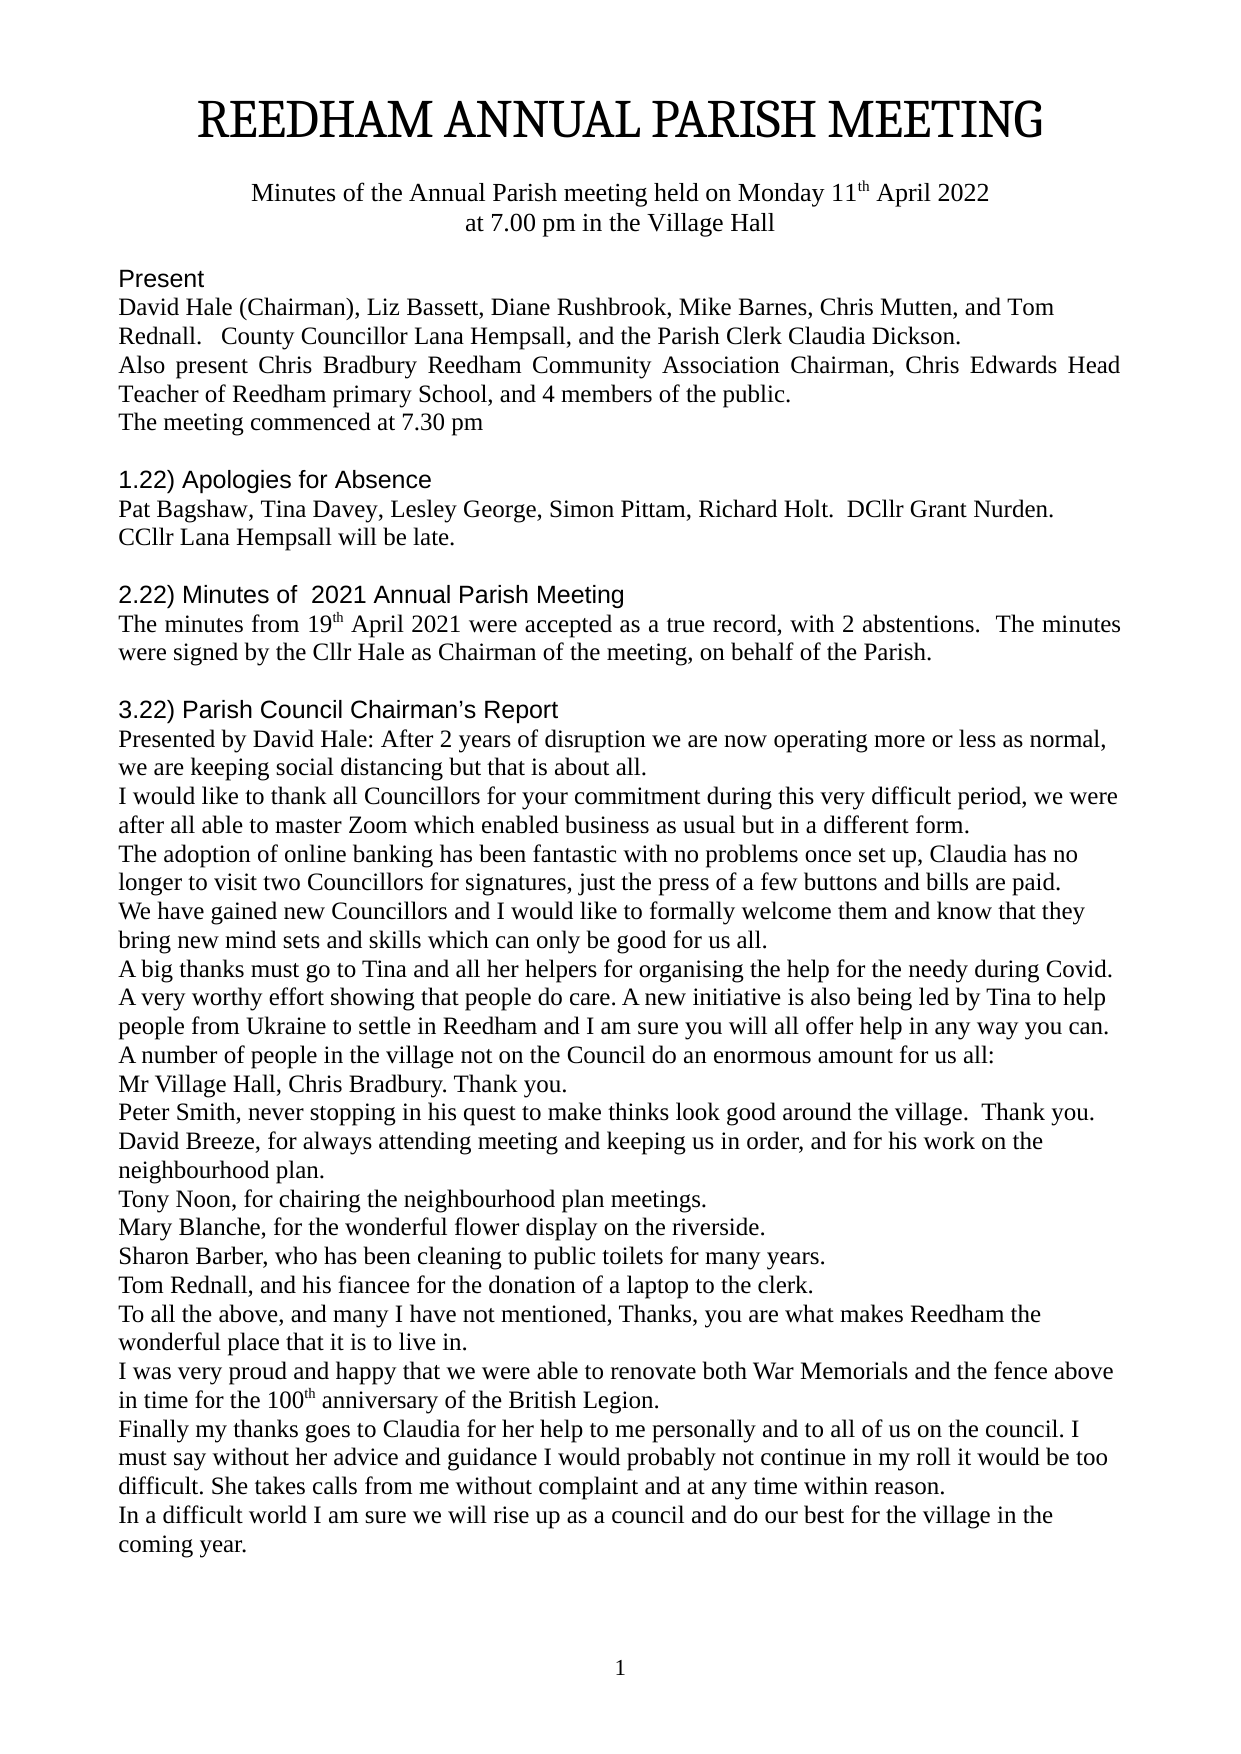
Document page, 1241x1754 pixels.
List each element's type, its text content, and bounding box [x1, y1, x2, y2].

text In a difficult world I am sure we will rise up as a council and do our best for the village in the coming year. [118, 1500, 1122, 1557]
subtitle Present [118, 264, 1122, 292]
text The adoption of online banking has been fantastic with no problems once set up, Claudia has no longer to visit two Councillors for signatures, just the press of a few buttons and bills are paid. [118, 839, 1122, 896]
subtitle 2.22) Minutes of 2021 Annual Parish Meeting [118, 580, 1122, 609]
text Peter Smith, never stopping in his quest to make thinks look good around the village. Thank you. [118, 1097, 1122, 1126]
text Also present Chris Bradbury Reedham Community Association Chairman, Chris Edwards Head Teacher of Reedham primary School, and 4 members of the public. [118, 350, 1122, 407]
text Minutes of the Annual Parish meeting held on Monday 11th April 2022 [118, 177, 1122, 207]
text A number of people in the village not on the Council do an enormous amount for us all: [118, 1040, 1122, 1069]
text Tom Rednall, and his fiancee for the donation of a laptop to the clerk. [118, 1270, 1122, 1299]
text Finally my thanks goes to Claudia for her help to me personally and to all of us on the council. I must say without her advice and guidance I would probably not continue in my roll it would be too difficult. She takes calls from me without complaint and at any time within reason. [118, 1414, 1122, 1500]
text The minutes from 19th April 2021 were accepted as a true record, with 2 abstentions. The minutes were signed by the Cllr Hale as Chairman of the meeting, on behalf of the Parish. [118, 609, 1122, 666]
text Presented by David Hale: After 2 years of disruption we are now operating more or less as normal, we are keeping social distancing but that is about all. [118, 724, 1122, 781]
text Mary Blanche, for the wonderful flower display on the riverside. [118, 1212, 1122, 1241]
subtitle 3.22) Parish Council Chairman’s Report [118, 695, 1122, 724]
text Mr Village Hall, Chris Bradbury. Thank you. [118, 1069, 1122, 1097]
text at 7.00 pm in the Village Hall [118, 207, 1122, 237]
subtitle 1.22) Apologies for Absence [118, 465, 1122, 494]
text To all the above, and many I have not mentioned, Thanks, you are what makes Reedham the wonderful place that it is to live in. [118, 1299, 1122, 1356]
text I was very proud and happy that we were able to renovate both War Memorials and the fence above in time for the 100th anniversary of the British Legion. [118, 1356, 1122, 1414]
text Tony Noon, for chairing the neighbourhood plan meetings. [118, 1184, 1122, 1212]
subtitle David Hale (Chairman), Liz Bassett, Diane Rushbrook, Mike Barnes, Chris Mutten, and Tom Rednall. County Councillor Lana Hempsall, and the Parish Clerk Claudia Dickson. [118, 292, 1122, 350]
text Pat Bagshaw, Tina Davey, Lesley George, Simon Pittam, Richard Holt. DCllr Grant Nurden. [118, 494, 1122, 522]
title REEDHAM ANNUAL PARISH MEETING [118, 89, 1122, 151]
text We have gained new Councillors and I would like to formally welcome them and know that they bring new mind sets and skills which can only be good for us all. [118, 896, 1122, 954]
text I would like to thank all Councillors for your commitment during this very difficult period, we were after all able to master Zoom which enabled business as usual but in a different form. [118, 781, 1122, 839]
text A big thanks must go to Tina and all her helpers for organising the help for the needy during Covid. A very worthy effort showing that people do care. A new initiative is also being led by Tina to help people from Ukraine to settle in Reedham and I am sure you will all offer help in any way you can. [118, 954, 1122, 1040]
text The meeting commenced at 7.30 pm [118, 407, 1122, 436]
text Sharon Barber, who has been cleaning to public toilets for many years. [118, 1241, 1122, 1270]
text David Breeze, for always attending meeting and keeping us in order, and for his work on the neighbourhood plan. [118, 1126, 1122, 1184]
text CCllr Lana Hempsall will be late. [118, 522, 1122, 551]
